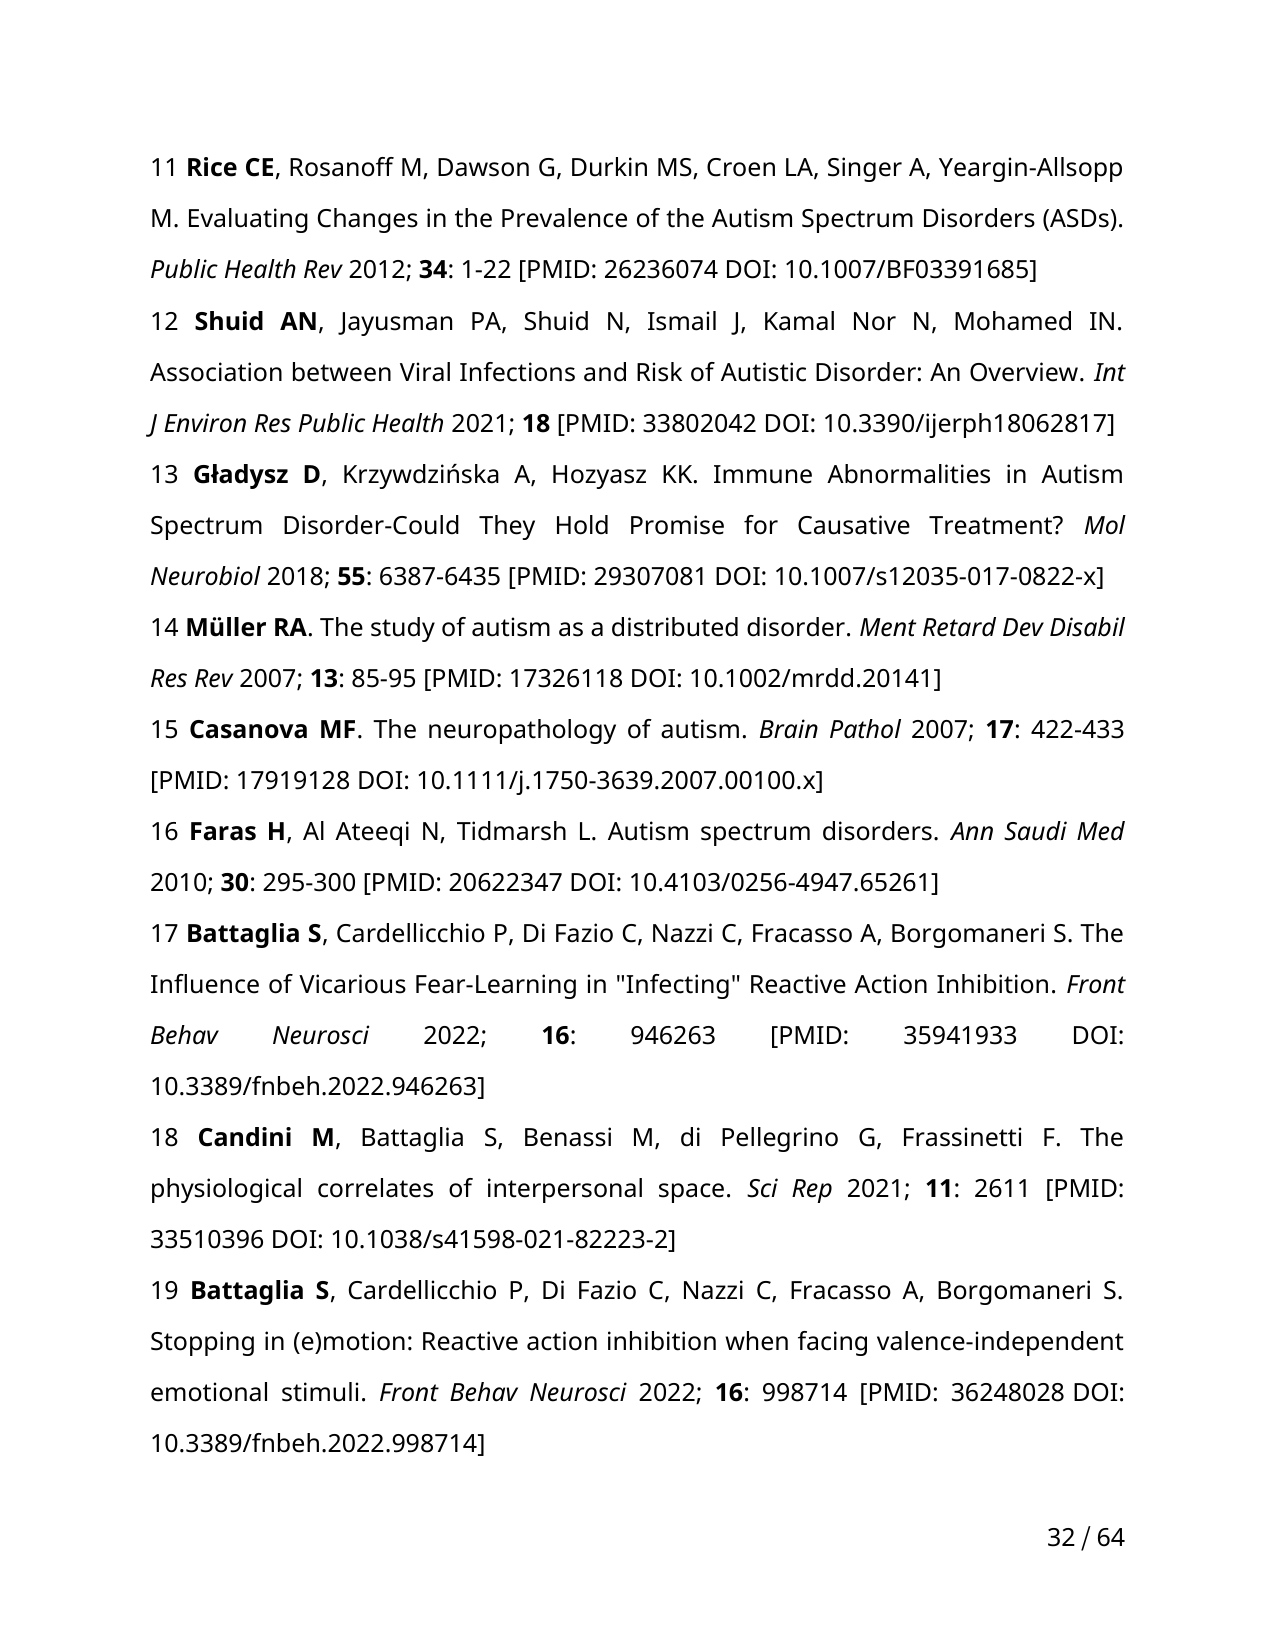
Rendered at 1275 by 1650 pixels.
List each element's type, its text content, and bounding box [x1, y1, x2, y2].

text 11 Rice CE, Rosanoff M, Dawson G, Durkin MS, Croen LA, Singer A, Yeargin-Allsopp M. Evaluating Changes in the Prevalence of the Autism Spectrum Disorders (ASDs). Public Health Rev 2012; 34: 1-22 [PMID: 26236074 DOI: 10.1007/BF03391685] [150, 150, 1125, 286]
text 15 ‎‎Casanova MF. The neuropathology of autism. Brain Pathol 2007; 17: 422-433 [PMID: 17919128 DOI: 10.1111/j.1750-3639.2007.00100.x] [150, 711, 1125, 797]
text 18 Candini M, Battaglia S, Benassi M, di Pellegrino G, Frassinetti F. The physiological correlates of interpersonal space. Sci Rep 2021; 11: 2611 [PMID: 33510396 DOI: 10.1038/s41598-021-82223-2] [150, 1120, 1125, 1256]
text 16 Faras H, Al Ateeqi N, Tidmarsh L. Autism spectrum disorders. Ann Saudi Med 2010; 30: 295-300 [PMID: 20622347 DOI: 10.4103/0256-4947.65261] [150, 813, 1125, 899]
text 13 Gładysz D, Krzywdzińska A, Hozyasz KK. Immune Abnormalities in Autism Spectrum Disorder-Could They Hold Promise for Causative Treatment? Mol Neurobiol 2018; 55: 6387-6435 [PMID: 29307081 DOI: 10.1007/s12035-017-0822-x] [150, 456, 1125, 592]
text 19 Battaglia S, Cardellicchio P, Di Fazio C, Nazzi C, Fracasso A, Borgomaneri S. Stopping in (e)motion: Reactive action inhibition when facing valence-independent emotional stimuli. Front Behav Neurosci 2022; 16: 998714 [PMID: 36248028 DOI: 10.3389/fnbeh.2022.998714] [150, 1273, 1125, 1460]
text 14 Müller RA. The study of autism as a distributed disorder. Ment Retard Dev Disabil Res Rev 2007; 13: 85-95 [PMID: 17326118 DOI: 10.1002/mrdd.20141] [150, 609, 1125, 694]
text 17 Battaglia S, Cardellicchio P, Di Fazio C, Nazzi C, Fracasso A, Borgomaneri S. The Influence of Vicarious Fear-Learning in "Infecting" Reactive Action Inhibition. Front Behav Neurosci 2022; 16: 946263 [PMID: 35941933 DOI: 10.3389/fnbeh.2022.946263] [150, 916, 1125, 1103]
text 12 Shuid AN, Jayusman PA, Shuid N, Ismail J, Kamal Nor N, Mohamed IN. Association between Viral Infections and Risk of Autistic Disorder: An Overview. Int J Environ Res Public Health 2021; 18 [PMID: 33802042 DOI: 10.3390/ijerph18062817] [150, 303, 1125, 439]
